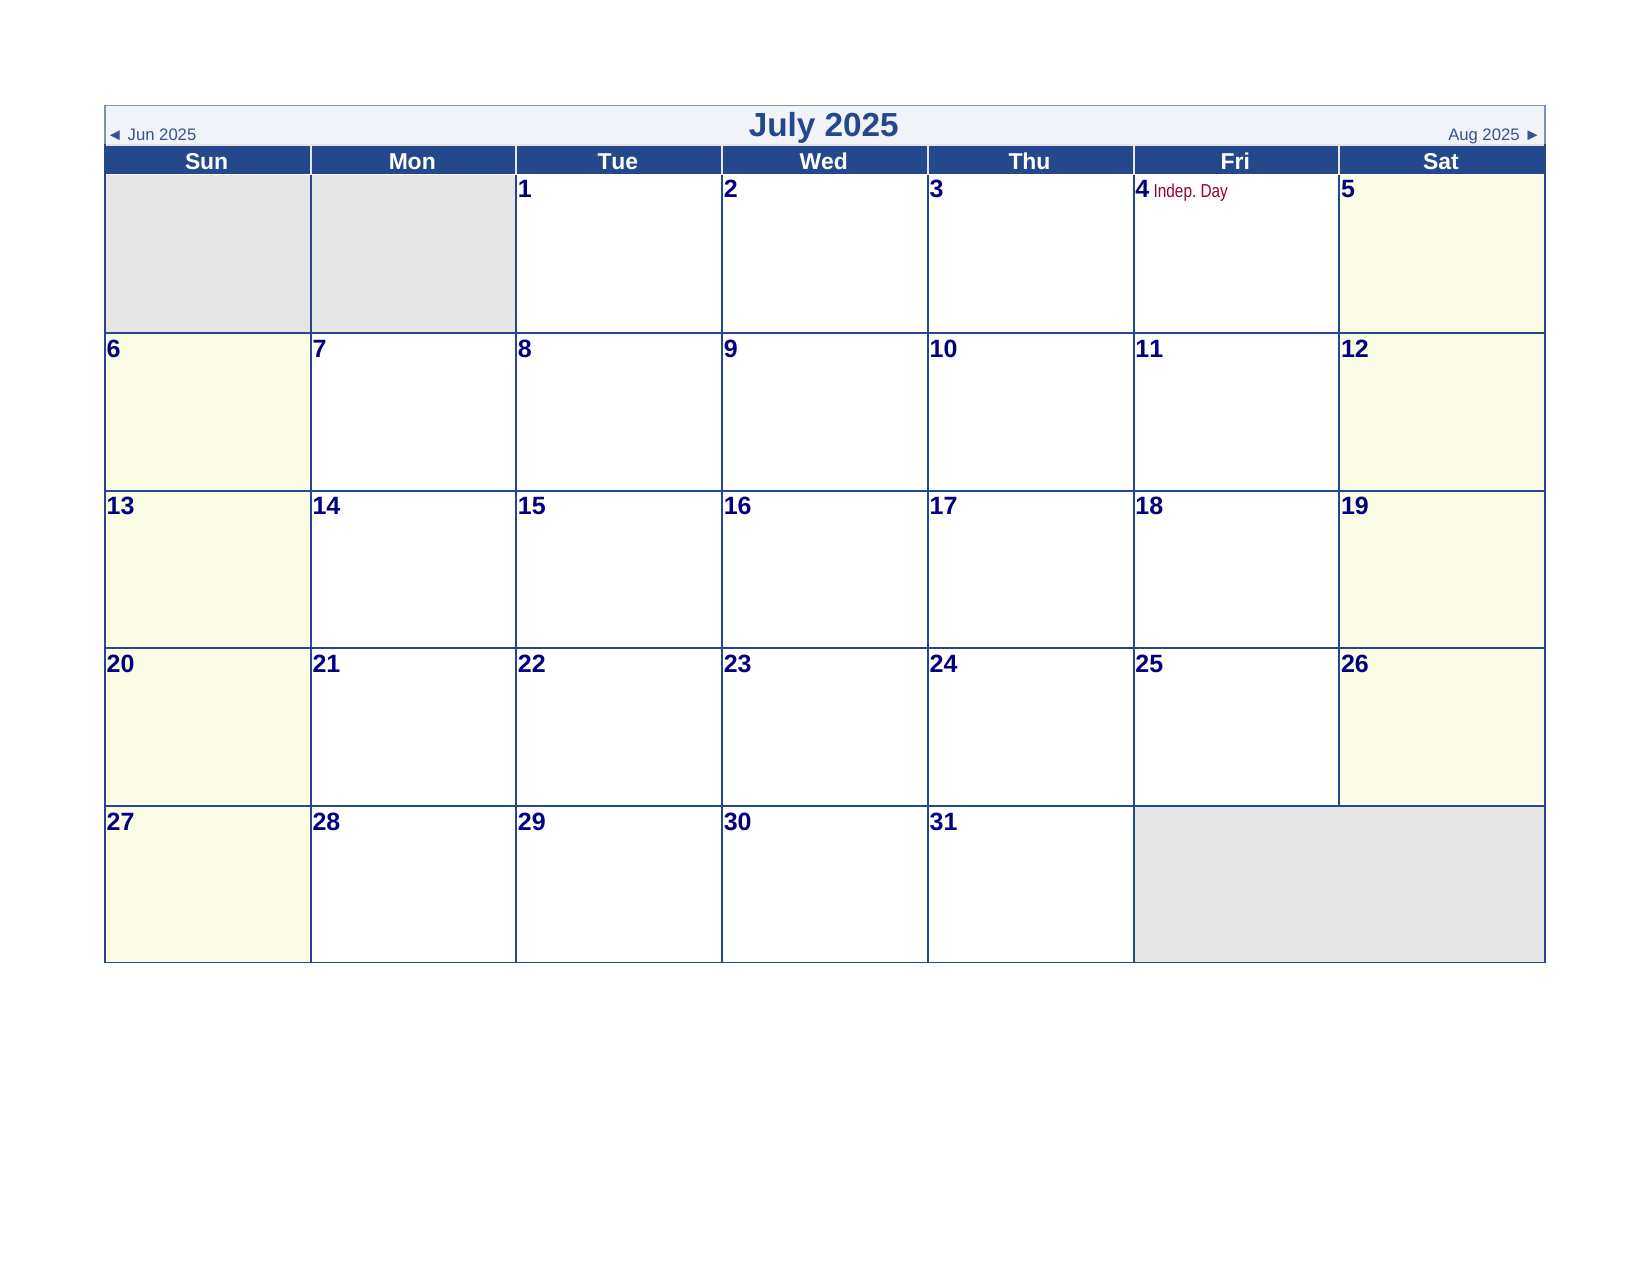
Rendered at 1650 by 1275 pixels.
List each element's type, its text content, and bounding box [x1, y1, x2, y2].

table_cell 23 [723, 649, 927, 804]
table_cell 6 [106, 334, 310, 489]
table_cell Thu [929, 146, 1133, 174]
table_header July 2025 [311, 106, 1339, 144]
table_cell 10 [929, 334, 1133, 489]
table_cell Wed [723, 146, 927, 174]
table_cell 9 [723, 334, 927, 489]
table_cell [106, 175, 310, 332]
table_cell 17 [929, 492, 1133, 647]
table_cell Sun [106, 146, 310, 174]
table_cell 15 [517, 492, 721, 647]
table_cell [312, 175, 515, 332]
table_cell 22 [517, 649, 721, 804]
table_cell 25 [1135, 649, 1338, 804]
table_cell 18 [1135, 492, 1338, 647]
table_cell 2 [723, 175, 927, 332]
table_cell 20 [106, 649, 310, 804]
table_cell 7 [312, 334, 515, 489]
table_cell 14 [312, 492, 515, 647]
table_cell 28 [312, 807, 515, 962]
table_cell Mon [312, 146, 515, 174]
table_cell 27 [106, 807, 310, 962]
table_cell 11 [1135, 334, 1338, 489]
table_cell 5 [1340, 175, 1544, 332]
table_cell 13 [106, 492, 310, 647]
table_cell 8 [517, 334, 721, 489]
table_cell Fri [1135, 146, 1338, 174]
table_cell 1 [517, 175, 721, 332]
table_cell 21 [312, 649, 515, 804]
table_cell 31 [929, 807, 1133, 962]
table_cell 4 Indep. Day [1135, 175, 1338, 332]
table_cell 3 [929, 175, 1133, 332]
table_cell 30 [723, 807, 927, 962]
table_cell 29 [517, 807, 721, 962]
table_cell Sat [1340, 146, 1544, 174]
table_cell 24 [929, 649, 1133, 804]
table_cell 12 [1340, 334, 1544, 489]
table_cell [1135, 807, 1544, 962]
table_header ◄ Jun 2025 [106, 106, 311, 144]
table_header Aug 2025 ► [1339, 106, 1544, 144]
table_cell 26 [1340, 649, 1544, 804]
table_cell 16 [723, 492, 927, 647]
table_cell Tue [517, 146, 721, 174]
table_cell 19 [1340, 492, 1544, 647]
